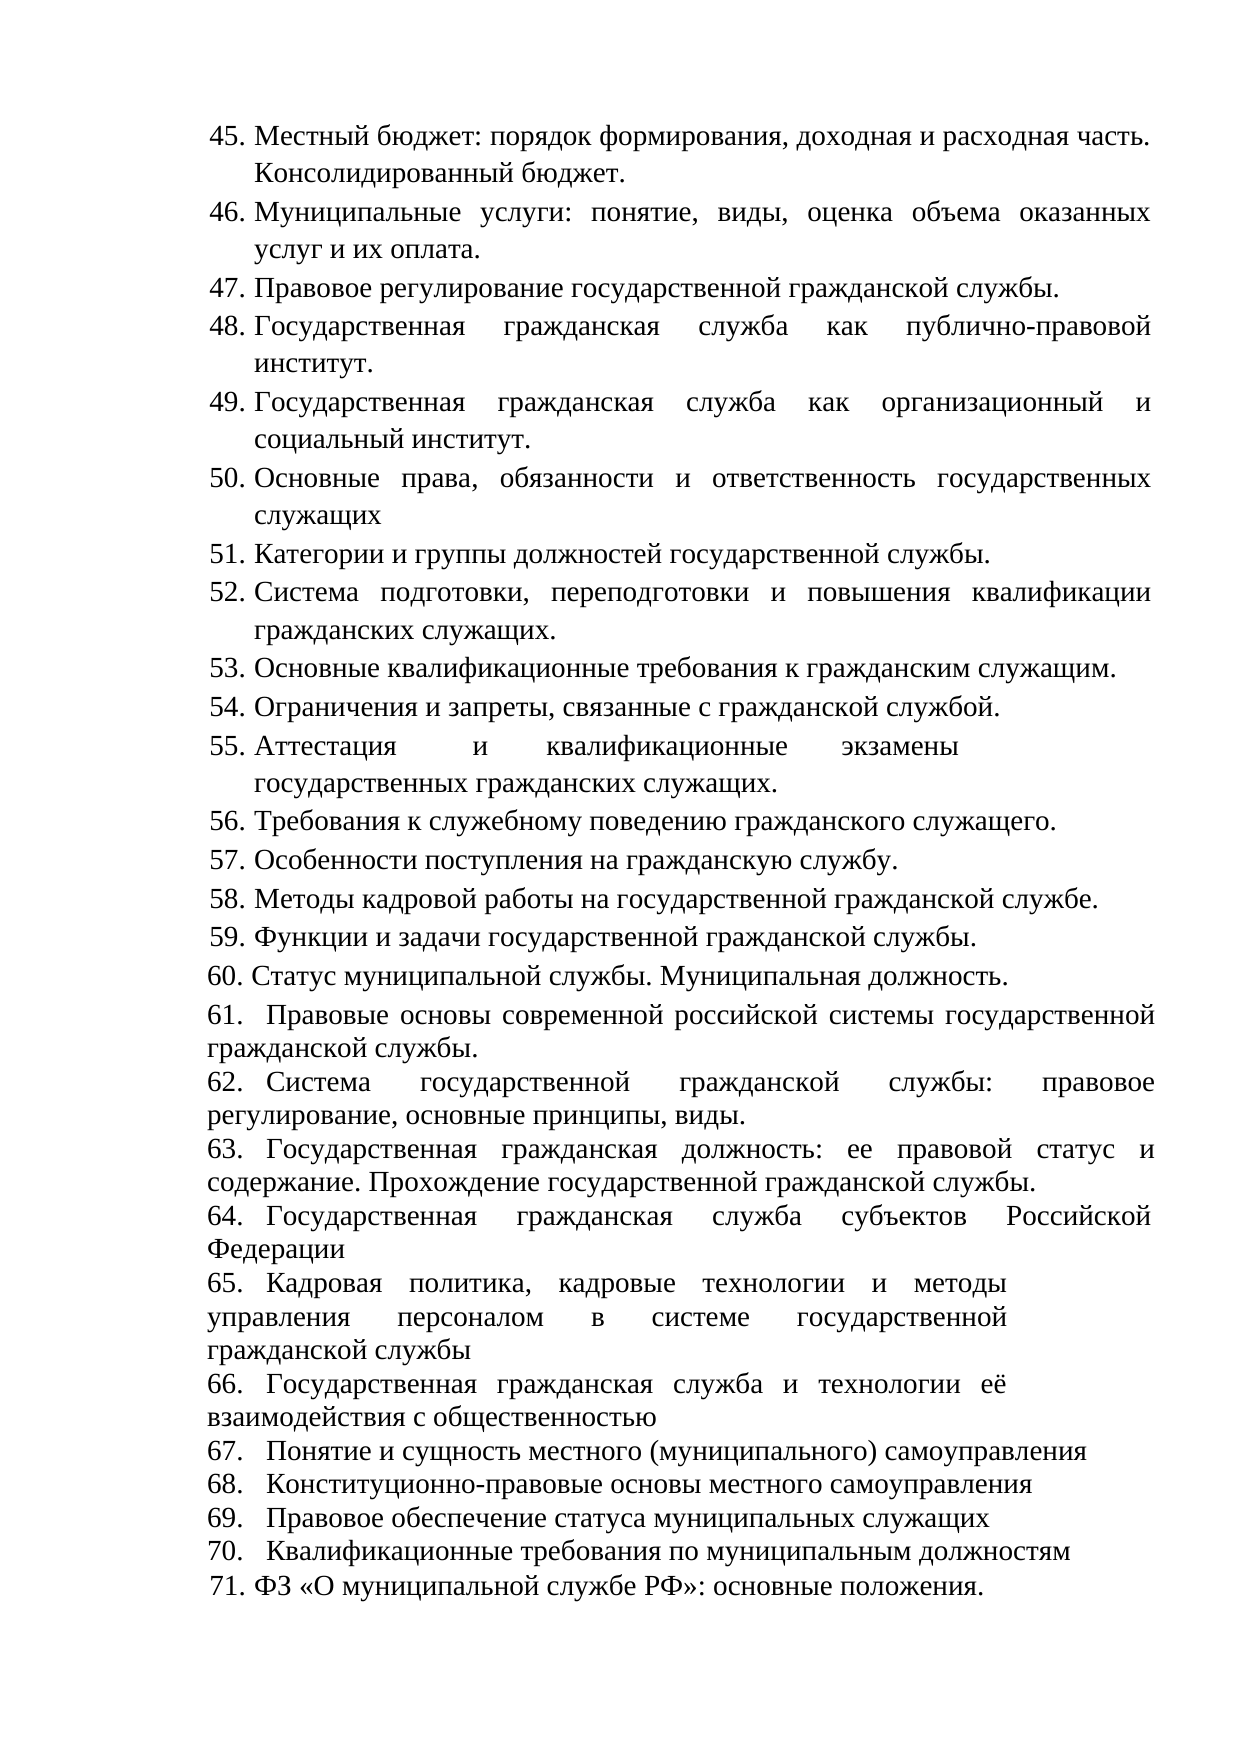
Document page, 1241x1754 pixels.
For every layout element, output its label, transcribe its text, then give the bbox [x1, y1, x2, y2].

list Категории и группы должностей государственной службы. [209, 536, 1152, 569]
list Правовое регулирование государственной гражданской службы. [209, 270, 1152, 303]
list Государственная гражданская служба субъектов Российской Федерации [207, 1198, 1152, 1265]
list Аттестация и квалификационные экзамены государственных гражданских служащих. [209, 728, 1152, 798]
list Методы кадровой работы на государственной гражданской службе. [209, 881, 1152, 914]
list ФЗ «О муниципальной службе РФ»: основные положения. [209, 1568, 1152, 1602]
list Функции и задачи государственной гражданской службы. [209, 919, 1152, 953]
list Государственная гражданская служба как публично-правовой институт. [209, 308, 1152, 379]
list Система подготовки, переподготовки и повышения квалификации гражданских служащих. [209, 574, 1152, 645]
list Государственная гражданская должность: ее правовой статус и содержание. Прохождение государственной гражданской службы. [207, 1131, 1156, 1198]
list Государственная гражданская служба как организационный и социальный институт. [209, 384, 1152, 455]
list Основные права, обязанности и ответственность государственных служащих [209, 460, 1152, 531]
list Местный бюджет: порядок формирования, доходная и расходная часть. Консолидированный бюджет. [209, 118, 1152, 189]
list Правовые основы современной российской системы государственной гражданской службы. [207, 997, 1156, 1064]
list Конституционно-правовые основы местного самоуправления [207, 1466, 1156, 1500]
list Требования к служебному поведению гражданского служащего. [209, 803, 1152, 837]
list Кадровая политика, кадровые технологии и методы управления персоналом в системе государственной гражданской службы [207, 1265, 1007, 1366]
list Муниципальные услуги: понятие, виды, оценка объема оказанных услуг и их оплата. [209, 194, 1152, 265]
list Основные квалификационные требования к гражданским служащим. [209, 650, 1152, 684]
list Особенности поступления на гражданскую службу. [209, 842, 1152, 876]
list Статус муниципальной службы. Муниципальная должность. [207, 958, 1152, 992]
list Квалификационные требования по муниципальным должностям [207, 1533, 1156, 1567]
list Государственная гражданская служба и технологии её взаимодействия с общественностью [207, 1366, 1007, 1433]
list Система государственной гражданской службы: правовое регулирование, основные принципы, виды. [207, 1064, 1156, 1131]
list Правовое обеспечение статуса муниципальных служащих [207, 1500, 1156, 1533]
list Понятие и сущность местного (муниципального) самоуправления [207, 1433, 1156, 1466]
list Ограничения и запреты, связанные с гражданской службой. [209, 689, 1152, 723]
